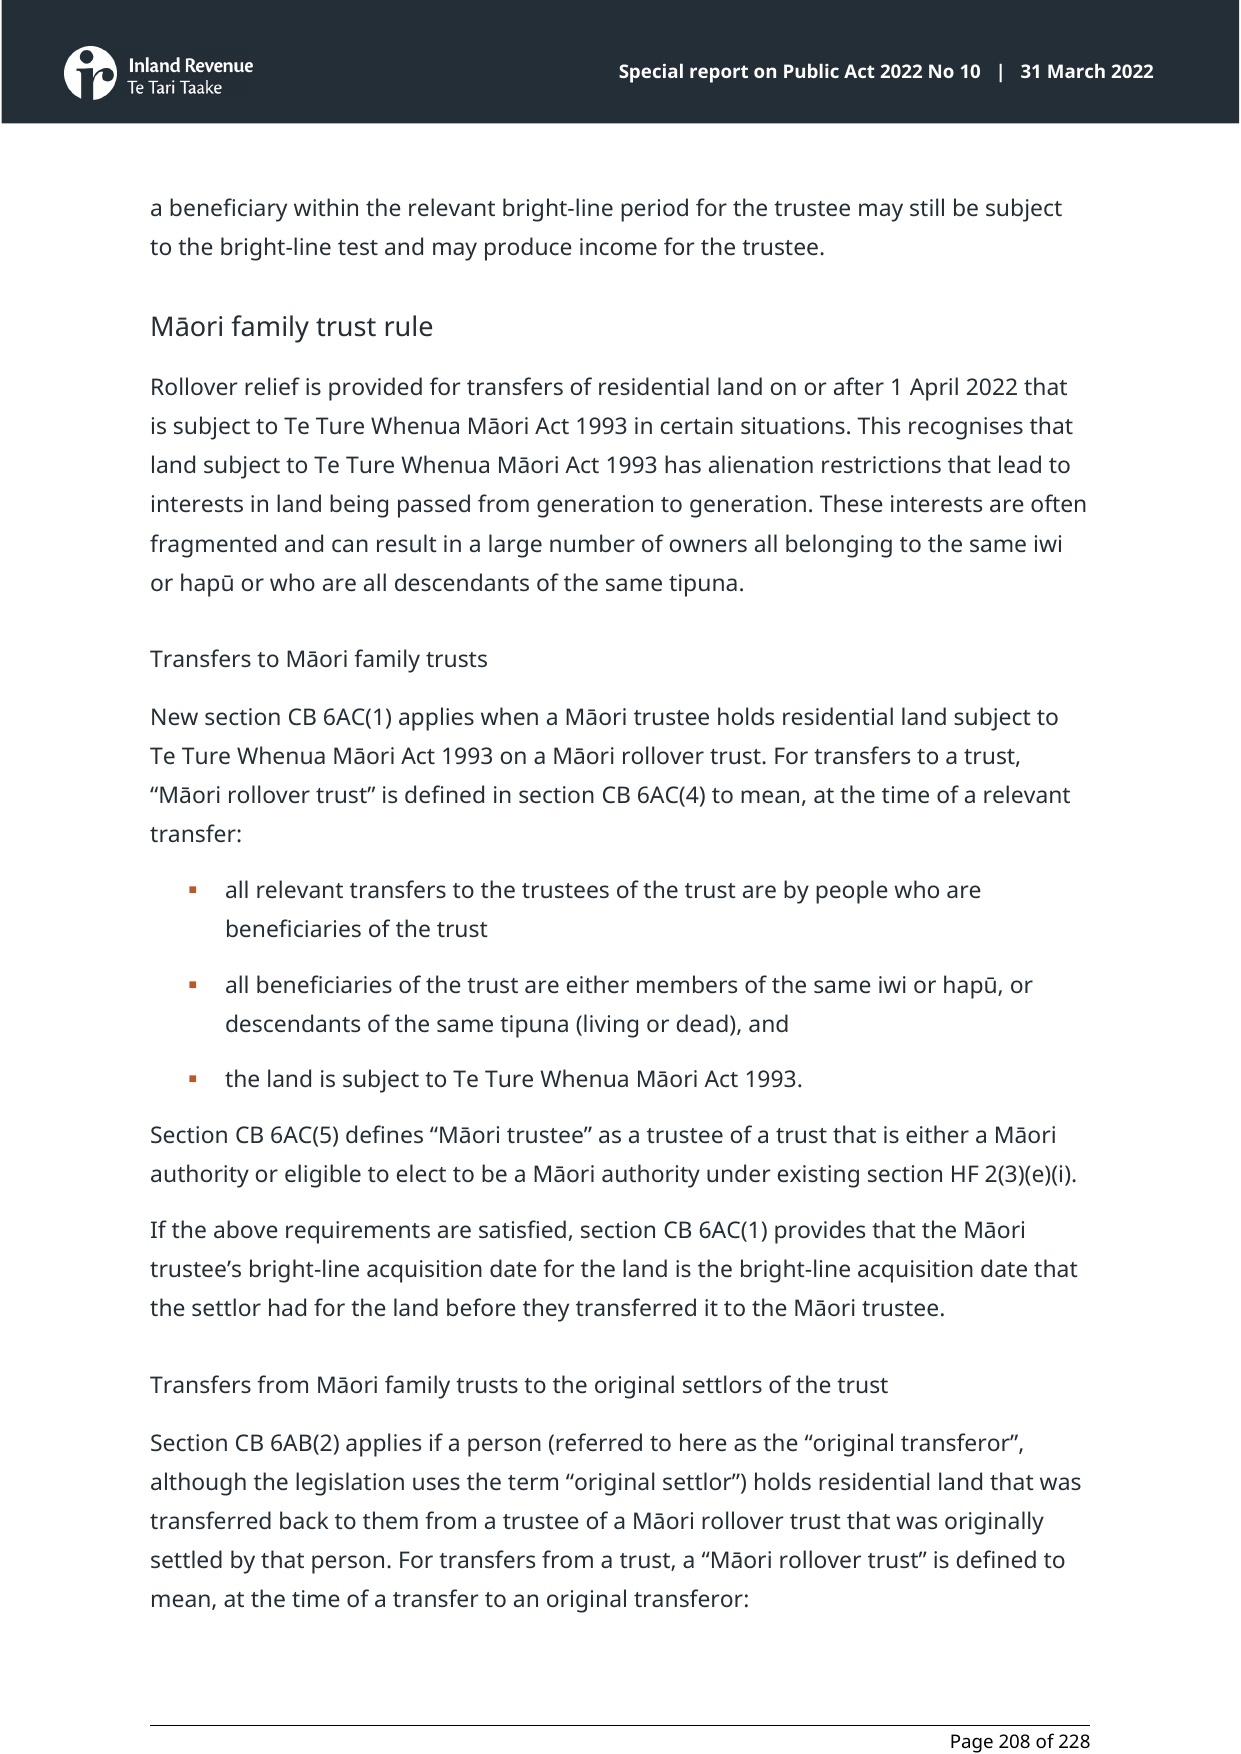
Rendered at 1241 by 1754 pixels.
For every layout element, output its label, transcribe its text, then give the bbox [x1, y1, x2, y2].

text the land is subject to Te Ture Whenua Māori Act 1993. [187, 1063, 1090, 1095]
subtitle Māori family trust rule [150, 308, 1090, 344]
text all relevant transfers to the trustees of the trust are by people who are beneficiaries of the trust [187, 874, 1090, 944]
text Rollover relief is provided for transfers of residential land on or after 1 April 2022 that is subject to Te Ture Whenua Māori Act 1993 in certain situations. This recognises that land subject to Te Ture Whenua Māori Act 1993 has alienation restrictions that lead to interests in land being passed from generation to generation. These interests are often fragmented and can result in a large number of owners all belonging to the same iwi or hapū or who are all descendants of the same tipuna. [150, 371, 1090, 598]
text New section CB 6AC(1) applies when a Māori trustee holds residential land subject to Te Ture Whenua Māori Act 1993 on a Māori rollover trust. For transfers to a trust, “Māori rollover trust” is defined in section CB 6AC(4) to mean, at the time of a relevant transfer: [150, 701, 1090, 849]
subtitle Transfers from Māori family trusts to the original settlors of the trust [150, 1369, 1090, 1400]
subtitle Transfers to Māori family trusts [150, 643, 1090, 674]
picture [64, 46, 253, 100]
text Section CB 6AC(5) defines “Māori trustee” as a trustee of a trust that is either a Māori authority or eligible to elect to be a Māori authority under existing section HF 2(3)(e)(i). [150, 1119, 1090, 1189]
text Section CB 6AB(2) applies if a person (referred to here as the “original transferor”, although the legislation uses the term “original settlor”) holds residential land that was transferred back to them from a trustee of a Māori rollover trust that was originally settled by that person. For transfers from a trust, a “Māori rollover trust” is defined to mean, at the time of a transfer to an original transferor: [150, 1426, 1090, 1614]
text all beneficiaries of the trust are either members of the same iwi or hapū, or descendants of the same tipuna (living or dead), and [187, 969, 1090, 1039]
text If the above requirements are satisfied, section CB 6AC(1) provides that the Māori trustee’s bright-line acquisition date for the land is the bright-line acquisition date that the settlor had for the land before they transferred it to the Māori trustee. [150, 1214, 1090, 1323]
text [150, 192, 1090, 262]
